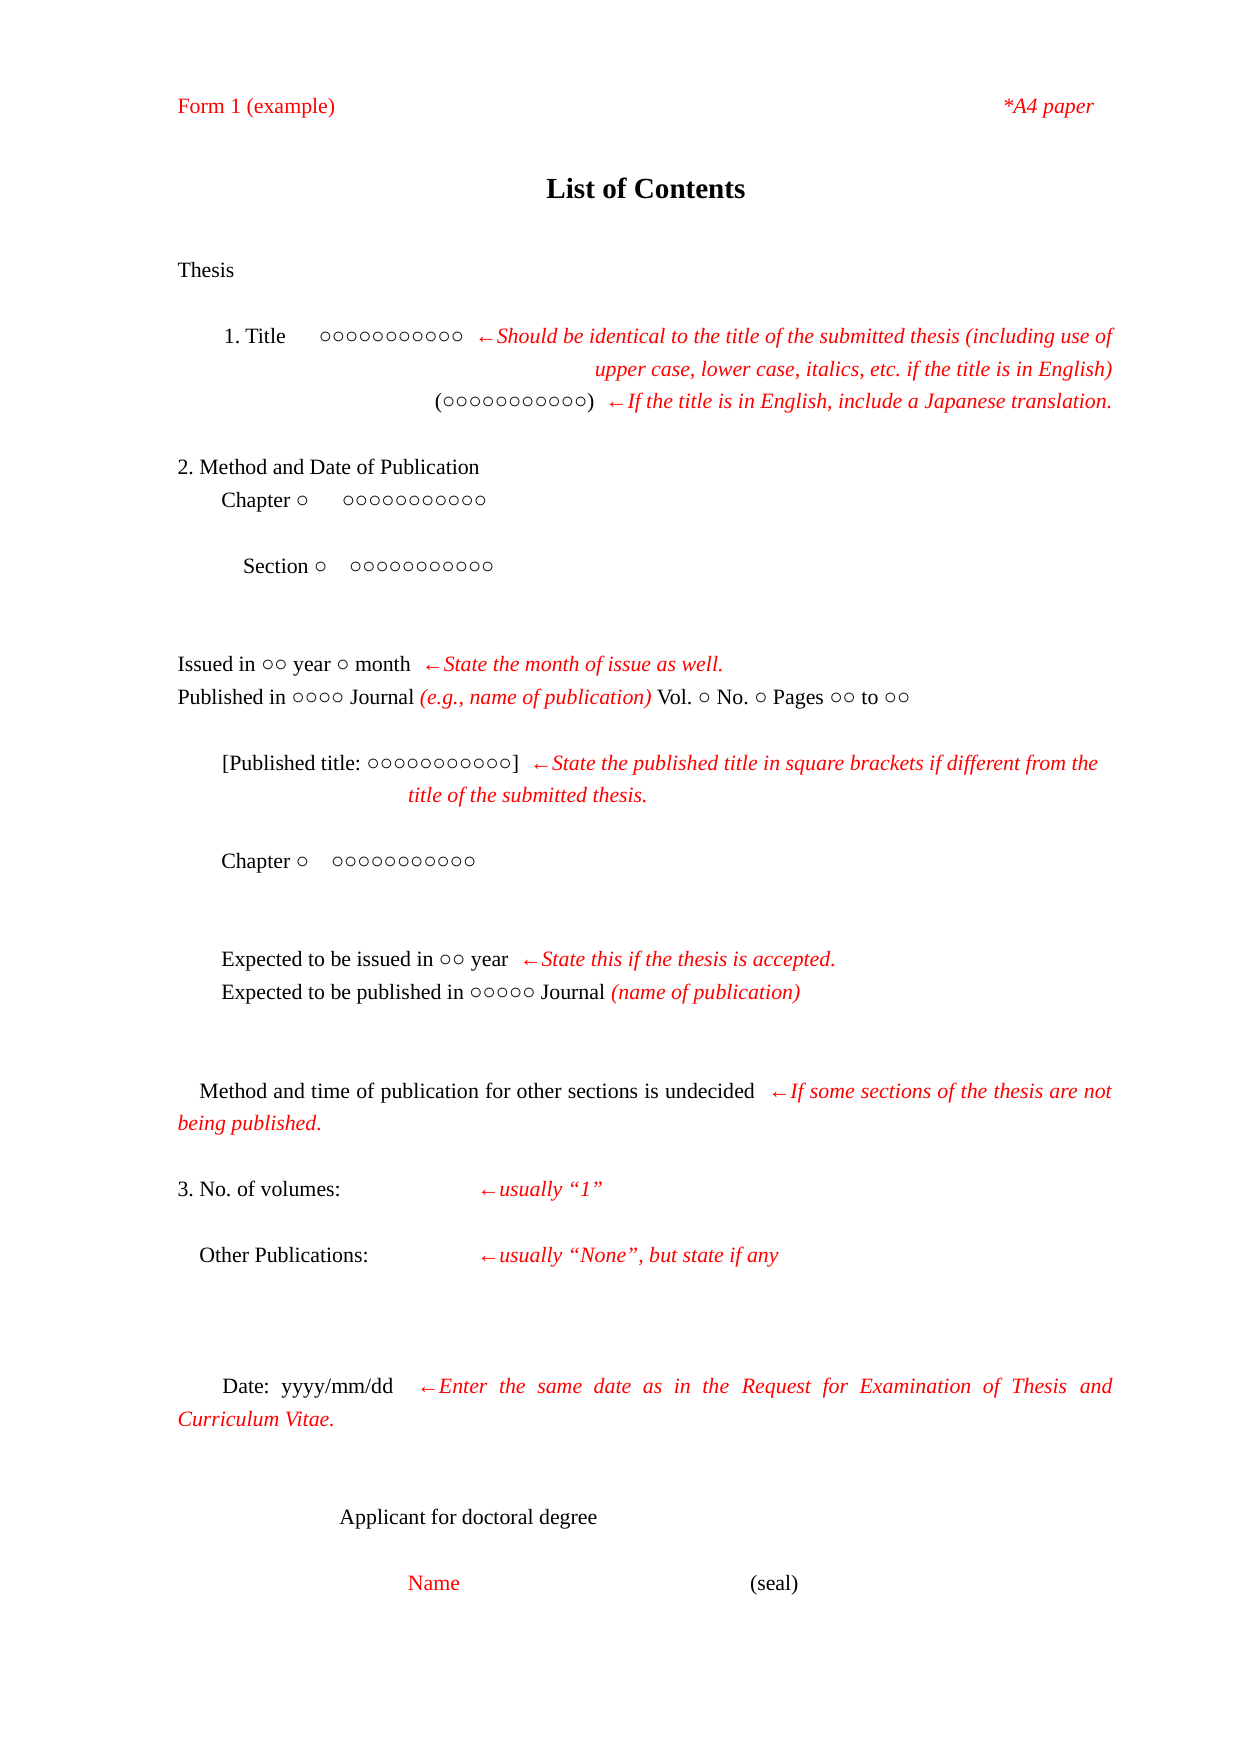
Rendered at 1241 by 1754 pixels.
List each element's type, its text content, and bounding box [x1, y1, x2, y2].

text List of Contents [177, 155, 1114, 221]
text Issued in ○○ year ○ month ←State the month of issue as well. [177, 647, 1114, 680]
text Thesis [177, 253, 1114, 286]
text (○○○○○○○○○○○) ←If the title is in English, include a Japanese translation. [252, 385, 1114, 418]
text Chapter ○ ○○○○○○○○○○○ [177, 483, 1114, 516]
text 2. Method and Date of Publication [177, 450, 1114, 483]
text Name (seal) [408, 1566, 1114, 1599]
text 3. No. of volumes: ←usually “1” [177, 1172, 1114, 1205]
text Applicant for doctoral degree [339, 1500, 1114, 1533]
text Published in ○○○○ Journal (e.g., name of publication) Vol. ○ No. ○ Pages ○○ to ○○ [177, 680, 1114, 713]
text Expected to be published in ○○○○○ Journal (name of publication) [177, 975, 1114, 1008]
text 1. Title ○○○○○○○○○○○ ←Should be identical to the title of the submitted thesis (including use of upper case, lower case, italics, etc. if the title is in English) [177, 319, 1114, 385]
text Chapter ○ ○○○○○○○○○○○ [177, 844, 1114, 877]
text Other Publications: ←usually “None”, but state if any [177, 1238, 1114, 1271]
text Date: yyyy/mm/dd ←Enter the same date as in the Request for Examination of Thesis and Curriculum Vitae. [177, 1369, 1114, 1435]
text [Published title: ○○○○○○○○○○○] ←State the published title in square brackets if different from the [222, 746, 1114, 778]
text Method and time of publication for other sections is undecided ←If some sections of the thesis are not being published. [177, 1074, 1114, 1139]
text Section ○ ○○○○○○○○○○○ [177, 549, 1114, 582]
text Form 1 (example) *A4 paper [177, 89, 1114, 122]
text title of the submitted thesis. [222, 778, 1114, 811]
text Expected to be issued in ○○ year ←State this if the thesis is accepted. [177, 943, 1114, 975]
